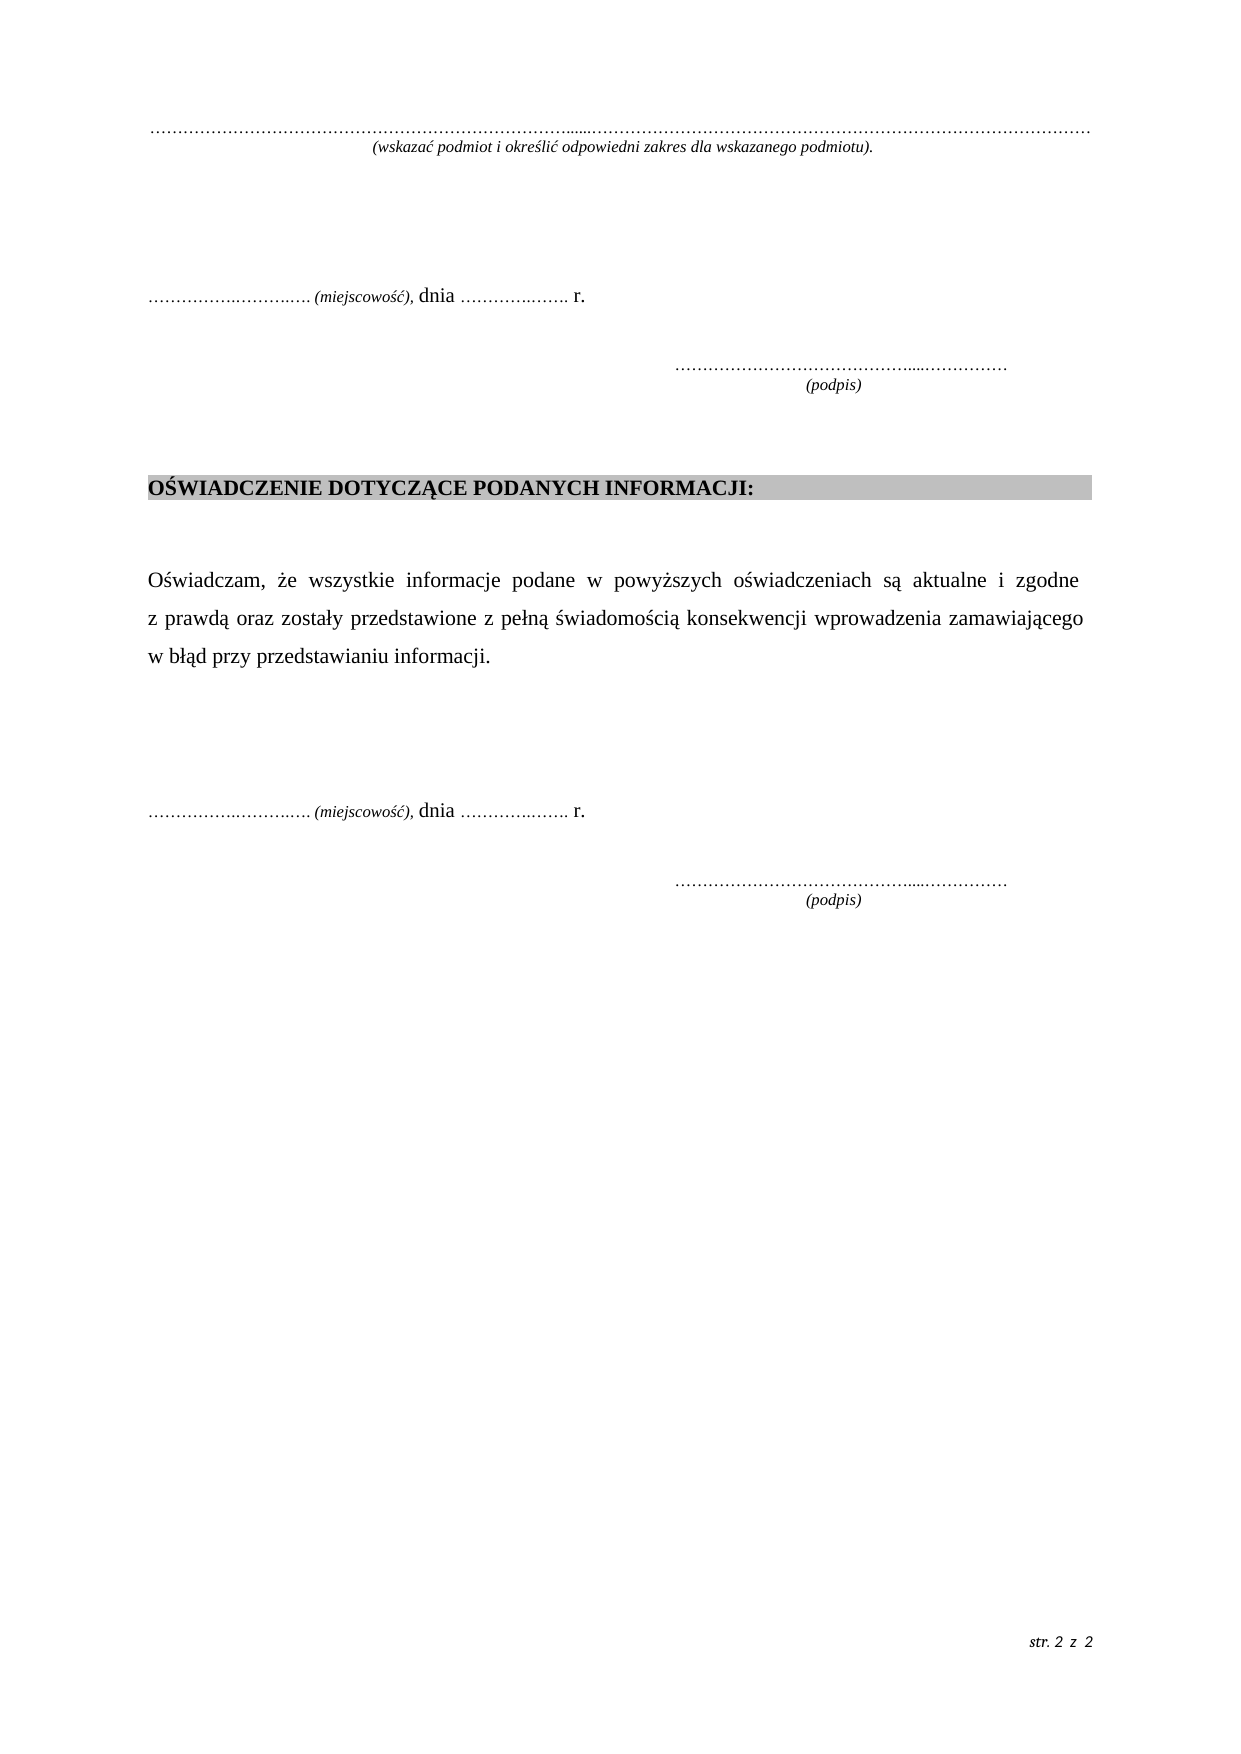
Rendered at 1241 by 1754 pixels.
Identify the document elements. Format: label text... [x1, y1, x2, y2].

text OŚWIADCZENIE DOTYCZĄCE PODANYCH INFORMACJI: [148, 475, 1092, 500]
text …………….……….…. (miejscowość), dnia ………….……. r. [148, 798, 1092, 822]
text (podpis) [738, 889, 1092, 909]
text ……………………………………....…………… [148, 870, 1092, 889]
text …………………………………………………………………......……………………………………………………………………………… [148, 118, 1092, 137]
text …………….……….…. (miejscowość), dnia ………….……. r. [148, 283, 1092, 307]
text (wskazać podmiot i określić odpowiedni zakres dla wskazanego podmiotu). [148, 137, 1092, 156]
text (podpis) [738, 374, 1092, 393]
text Oświadczam, że wszystkie informacje podane w powyższych oświadczeniach są aktualne i zgodne z prawdą oraz zostały przedstawione z pełną świadomością konsekwencji wprowadzenia zamawiającego w błąd przy przedstawianiu informacji. [148, 567, 1092, 668]
text ……………………………………....…………… [148, 355, 1092, 374]
